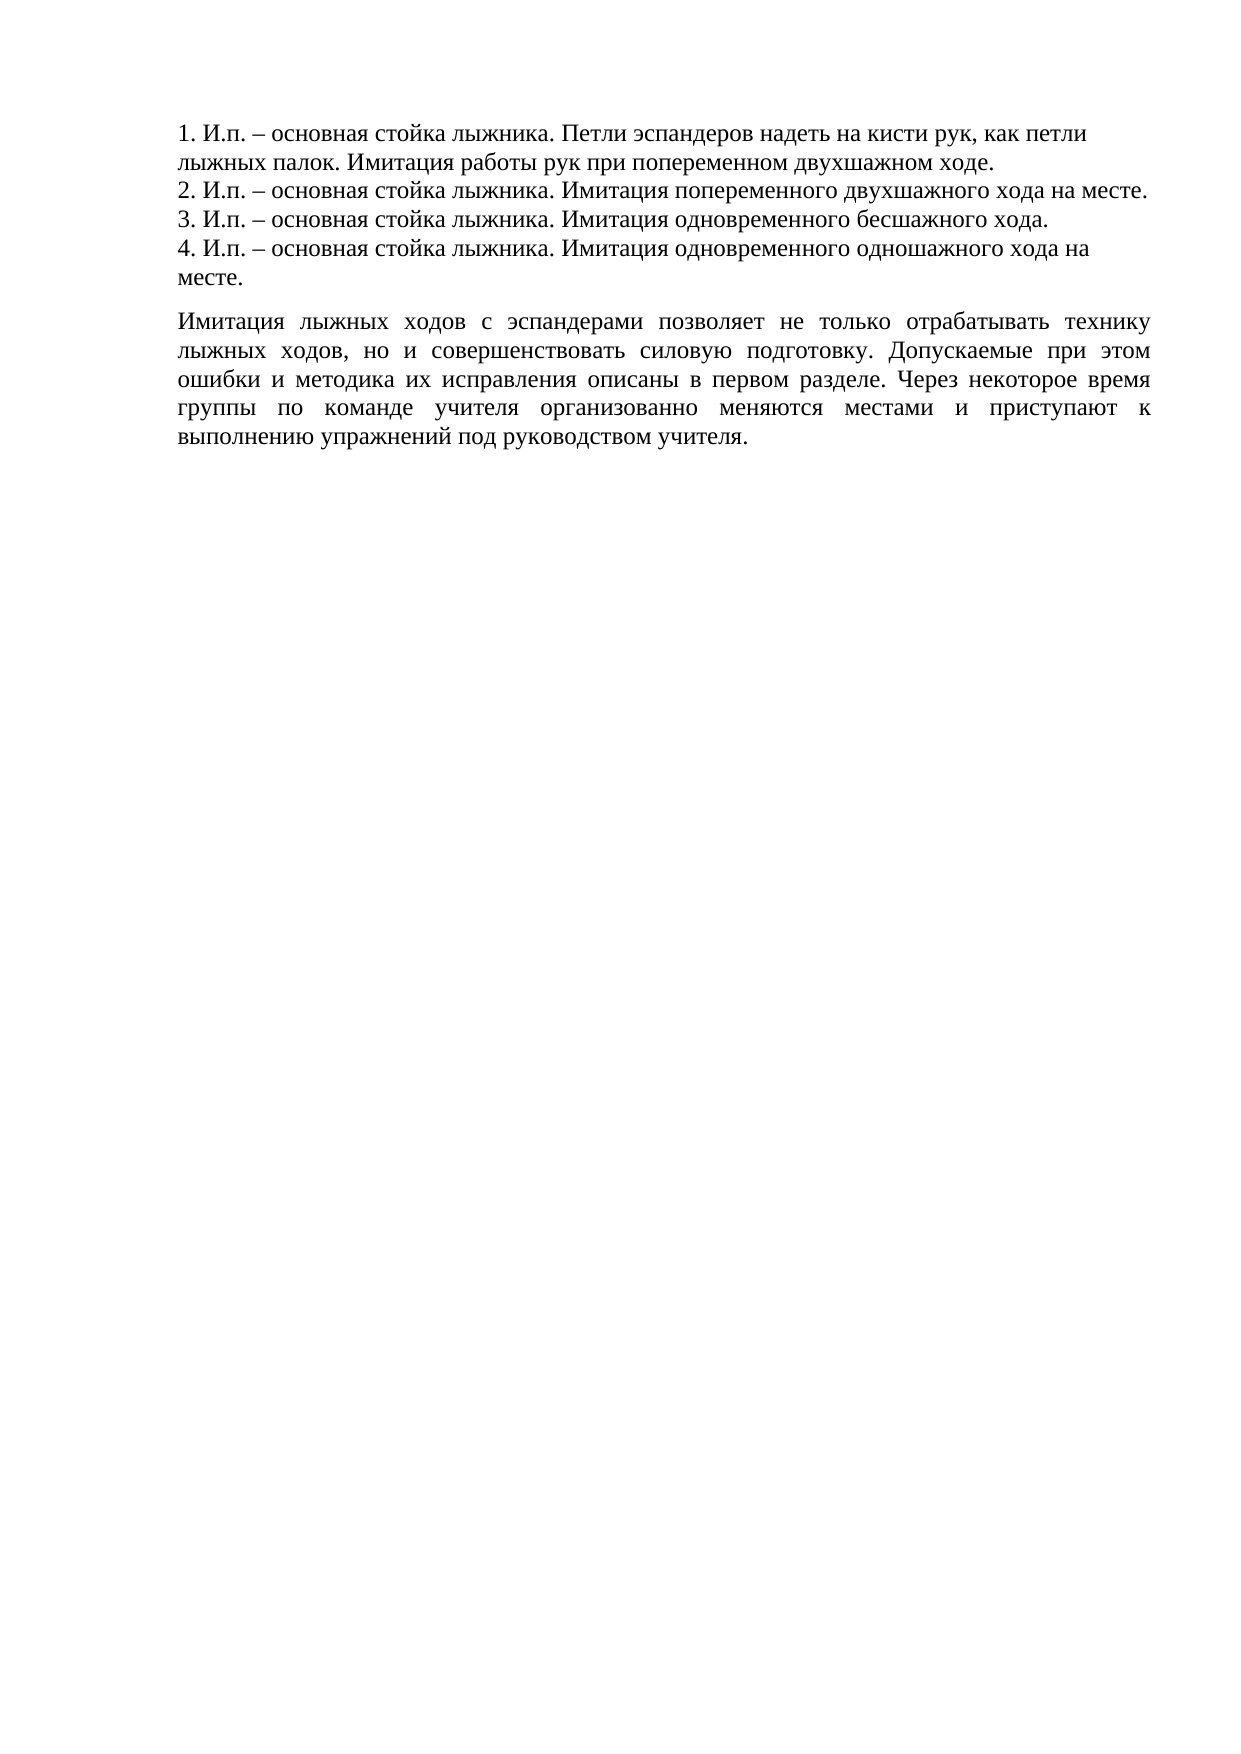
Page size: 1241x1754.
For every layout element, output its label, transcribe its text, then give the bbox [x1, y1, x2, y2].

text 1. И.п. – основная стойка лыжника. Петли эспандеров надеть на кисти рук, как петли лыжных палок. Имитация работы рук при попеременном двухшажном ходе. 2. И.п. – основная стойка лыжника. Имитация попеременного двухшажного хода на месте. 3. И.п. – основная стойка лыжника. Имитация одновременного бесшажного хода. 4. И.п. – основная стойка лыжника. Имитация одновременного одношажного хода на месте. [177, 118, 1152, 291]
text Имитация лыжных ходов с эспандерами позволяет не только отрабатывать технику лыжных ходов, но и совершенствовать силовую подготовку. Допускаемые при этом ошибки и методика их исправления описаны в первом разделе. Через некоторое время группы по команде учителя организованно меняются местами и приступают к выполнению упражнений под руководством учителя. [177, 306, 1152, 450]
